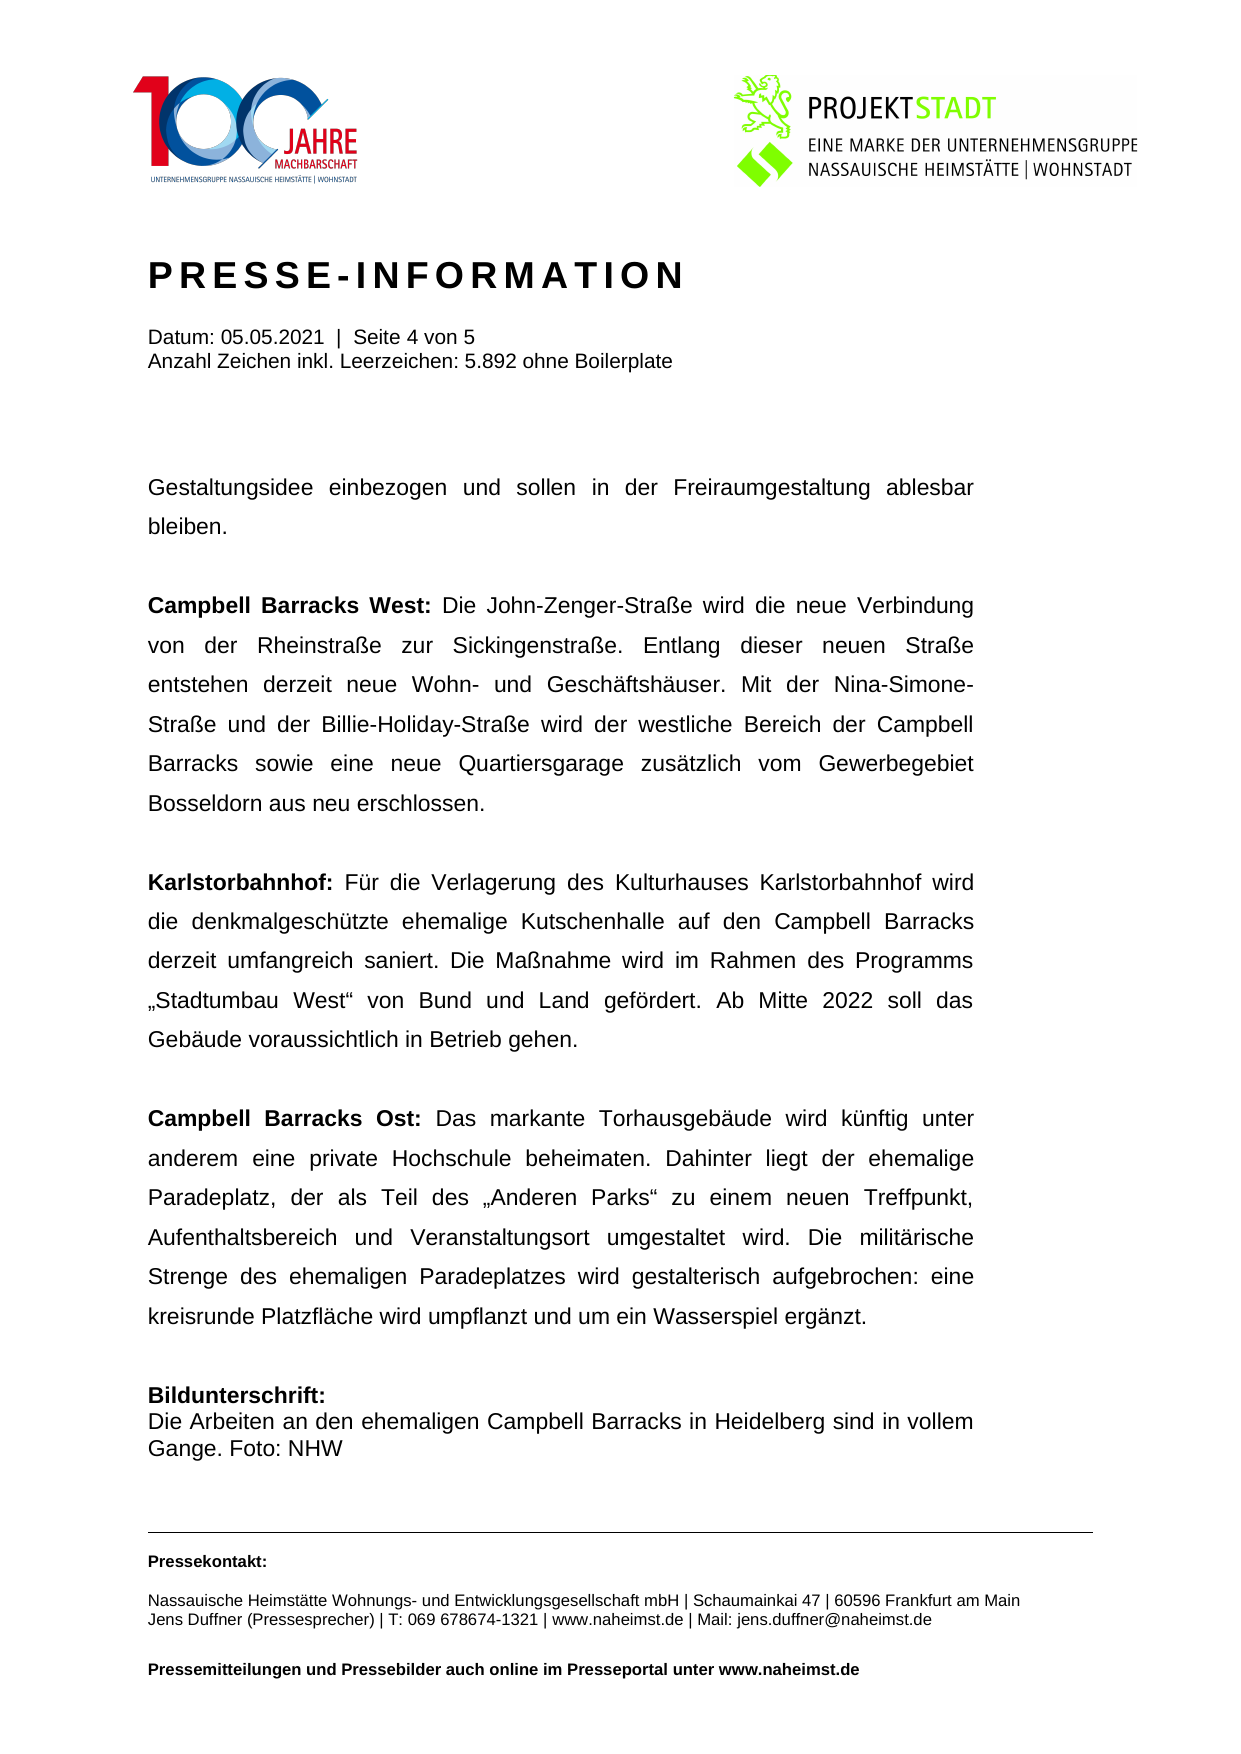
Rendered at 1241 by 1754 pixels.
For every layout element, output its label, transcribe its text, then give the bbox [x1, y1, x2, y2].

text Die Arbeiten an den ehemaligen Campbell Barracks in Heidelberg sind in vollem Gange. Foto: NHW [148, 1408, 974, 1461]
picture [117, 43, 385, 205]
text Campbell Barracks West: Die John-Zenger-Straße wird die neue Verbindung von der Rheinstraße zur Sickingenstraße. Entlang dieser neuen Straße entstehen derzeit neue Wohn- und Geschäftshäuser. Mit der Nina-Simone-Straße und der Billie-Holiday-Straße wird der westliche Bereich der Campbell Barracks sowie eine neue Quartiersgarage zusätzlich vom Gewerbegebiet Bosseldorn aus neu erschlossen. [148, 592, 974, 816]
picture [733, 75, 1138, 187]
text Karlstorbahnhof: Für die Verlagerung des Kulturhauses Karlstorbahnhof wird die denkmalgeschützte ehemalige Kutschenhalle auf den Campbell Barracks derzeit umfangreich saniert. Die Maßnahme wird im Rahmen des Programms „Stadtumbau West“ von Bund und Land gefördert. Ab Mitte 2022 soll das Gebäude voraussichtlich in Betrieb gehen. [148, 868, 974, 1053]
text Campbell Barracks Ost: Das markante Torhausgebäude wird künftig unter anderem eine private Hochschule beheimaten. Dahinter liegt der ehemalige Paradeplatz, der als Teil des „Anderen Parks“ zu einem neuen Treffpunkt, Aufenthaltsbereich und Veranstaltungsort umgestaltet wird. Die militärische Strenge des ehemaligen Paradeplatzes wird gestalterisch aufgebrochen: eine kreisrunde Platzfläche wird umpflanzt und um ein Wasserspiel ergänzt. [148, 1105, 974, 1329]
text Bildunterschrift: [148, 1382, 974, 1408]
